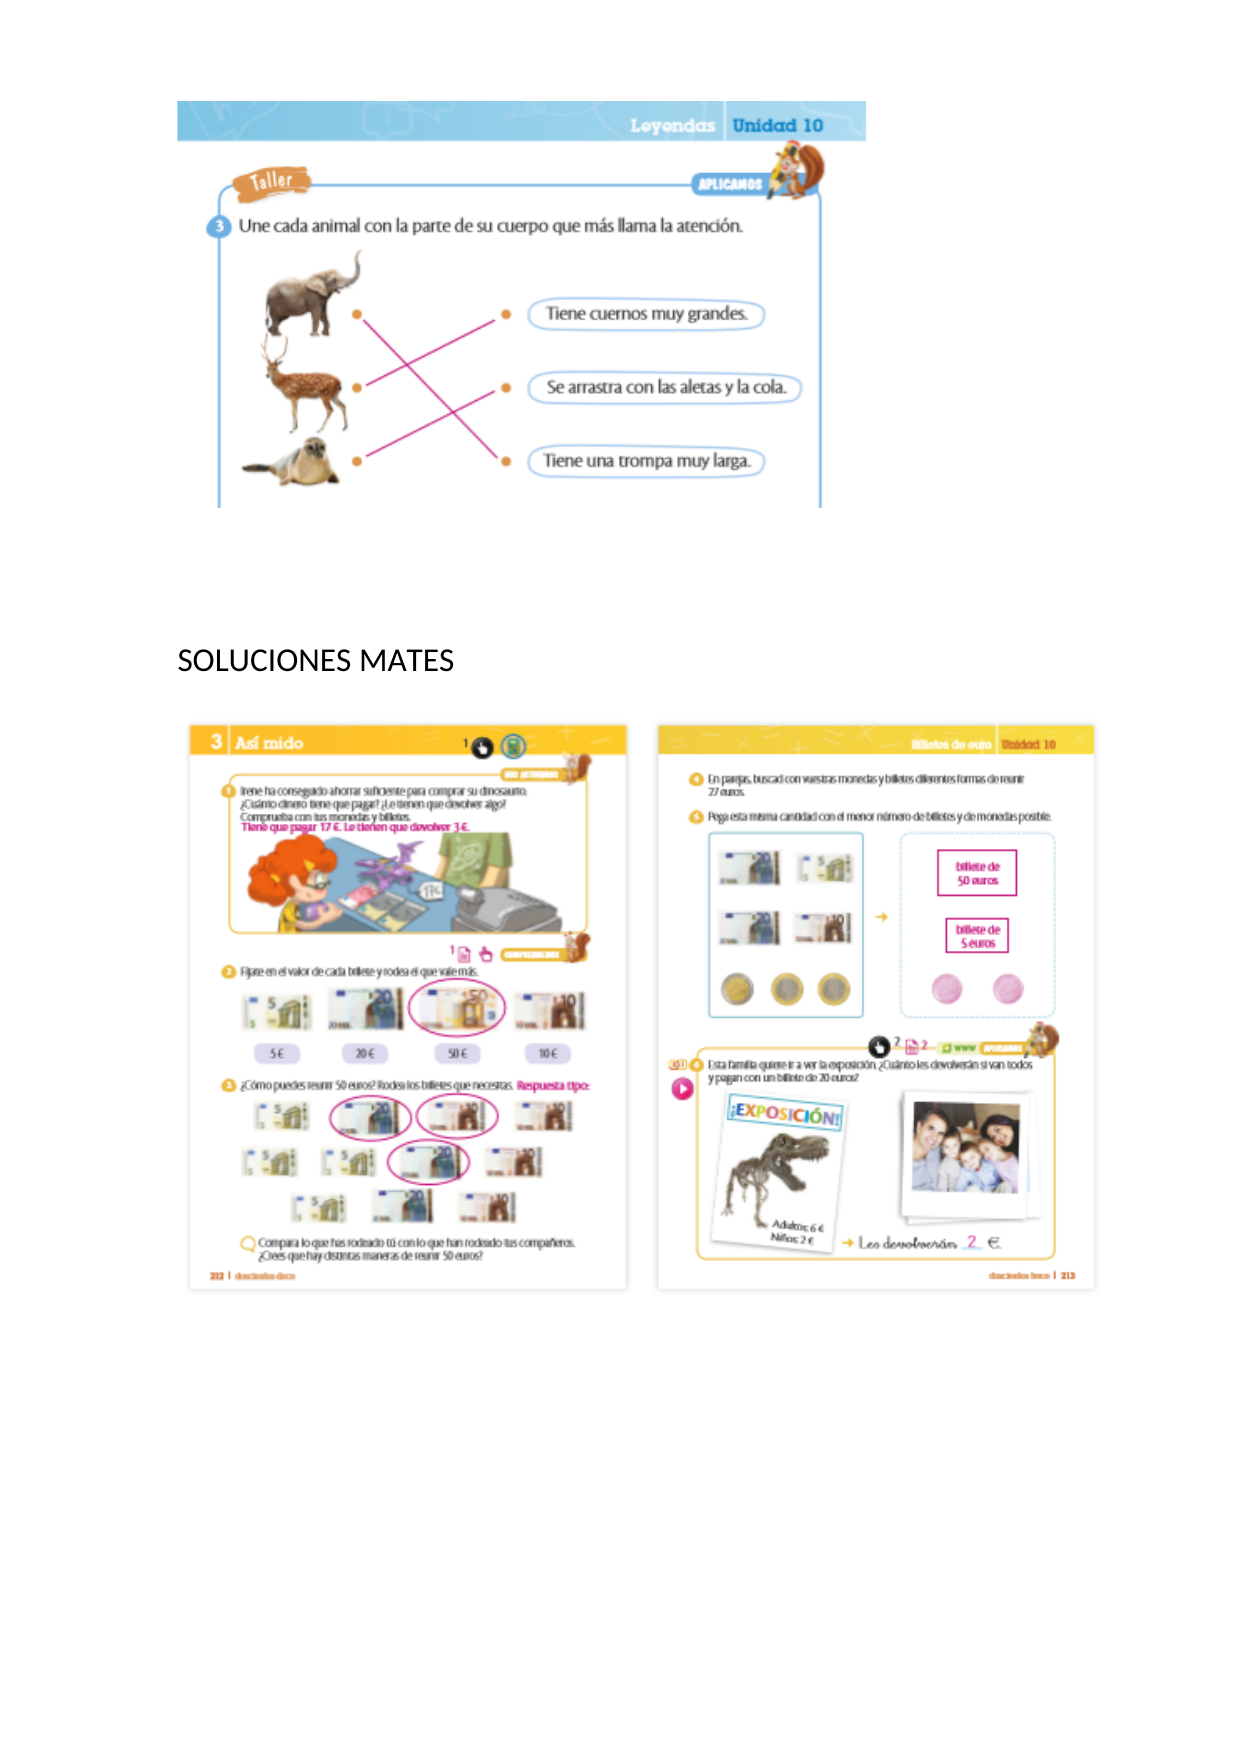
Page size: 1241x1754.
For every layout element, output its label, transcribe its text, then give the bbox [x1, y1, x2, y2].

text SOLUCIONES MATES [177, 639, 1167, 680]
picture [177, 101, 867, 508]
picture [177, 706, 1146, 1306]
